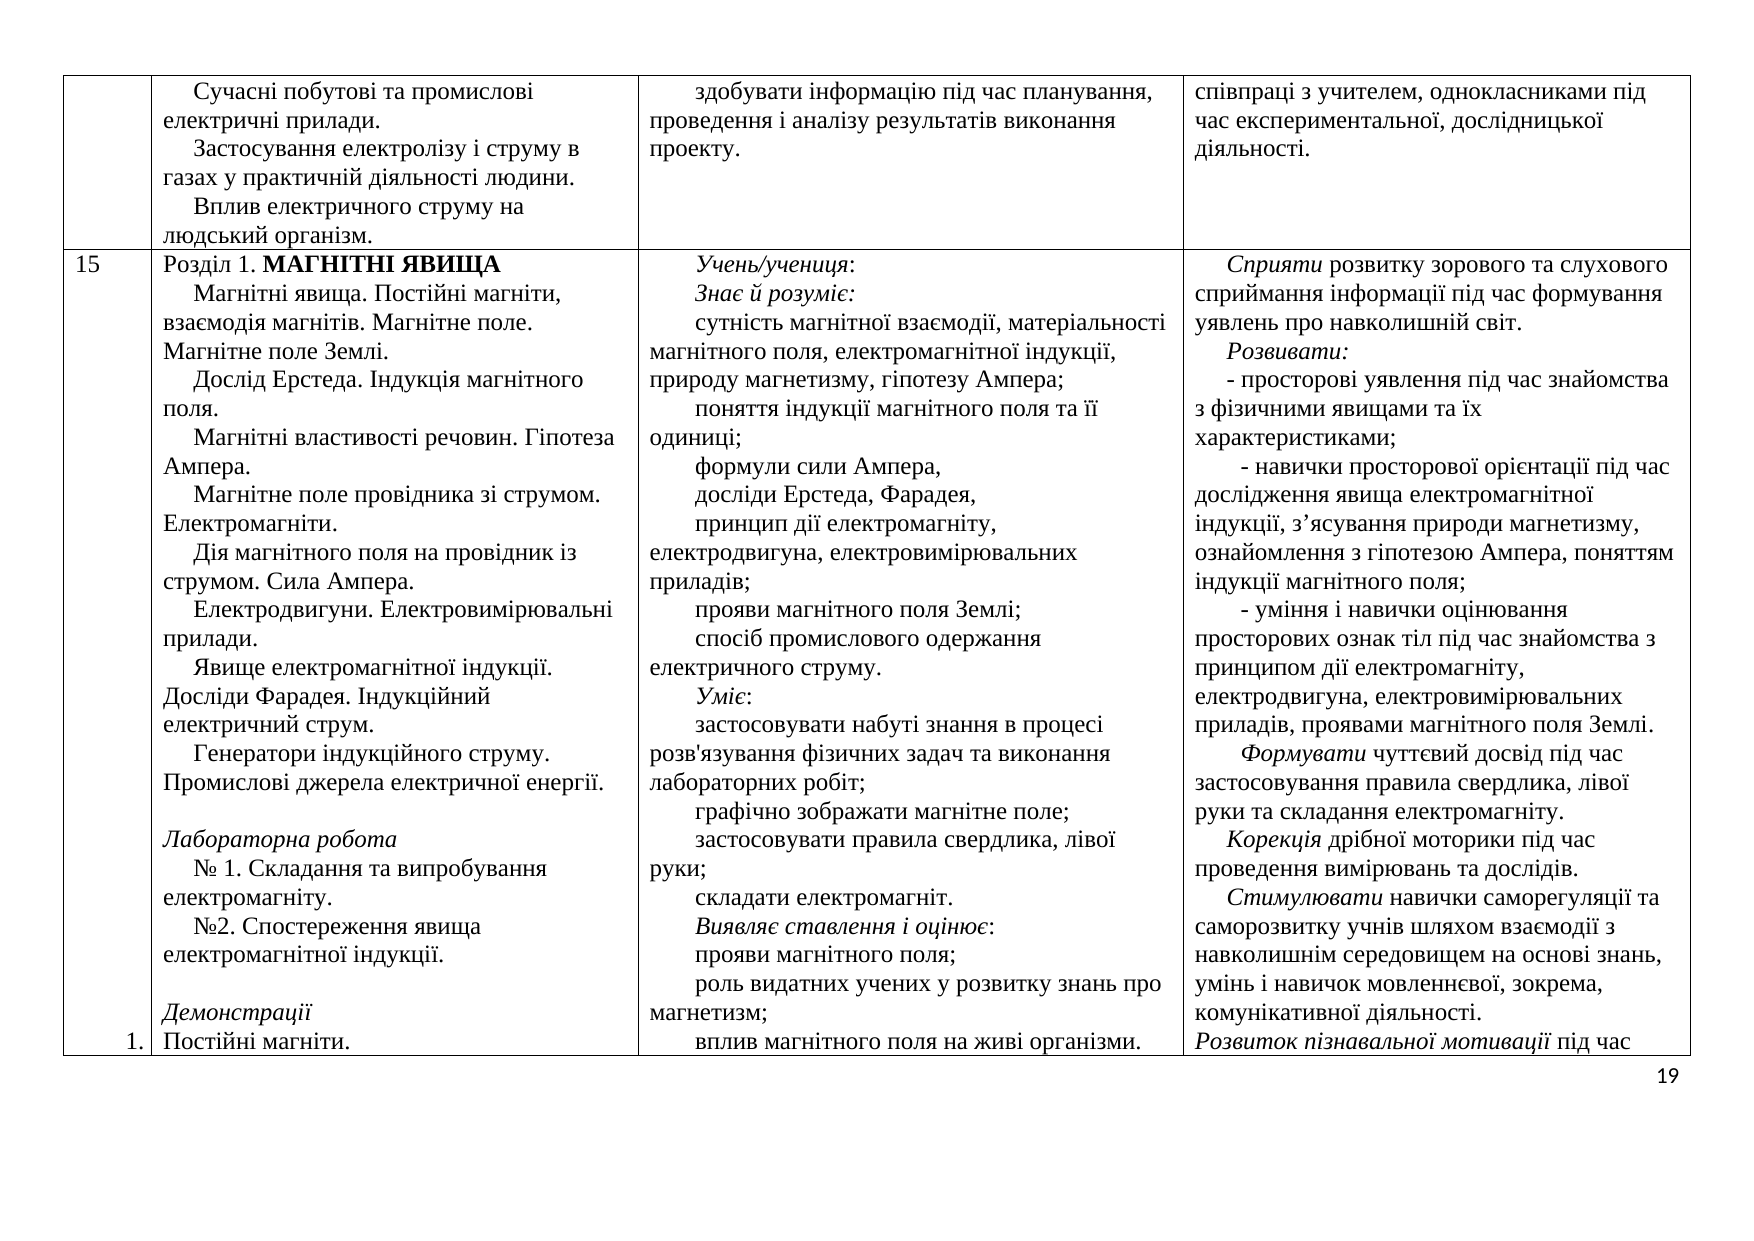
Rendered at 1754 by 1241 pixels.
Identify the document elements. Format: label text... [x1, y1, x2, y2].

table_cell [639, 250, 1183, 1054]
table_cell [1184, 250, 1690, 1054]
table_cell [152, 250, 638, 1054]
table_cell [639, 76, 1183, 248]
table_cell 15 [64, 250, 151, 1054]
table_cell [152, 76, 638, 248]
table_cell 3 [64, 76, 151, 248]
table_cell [1184, 76, 1690, 248]
